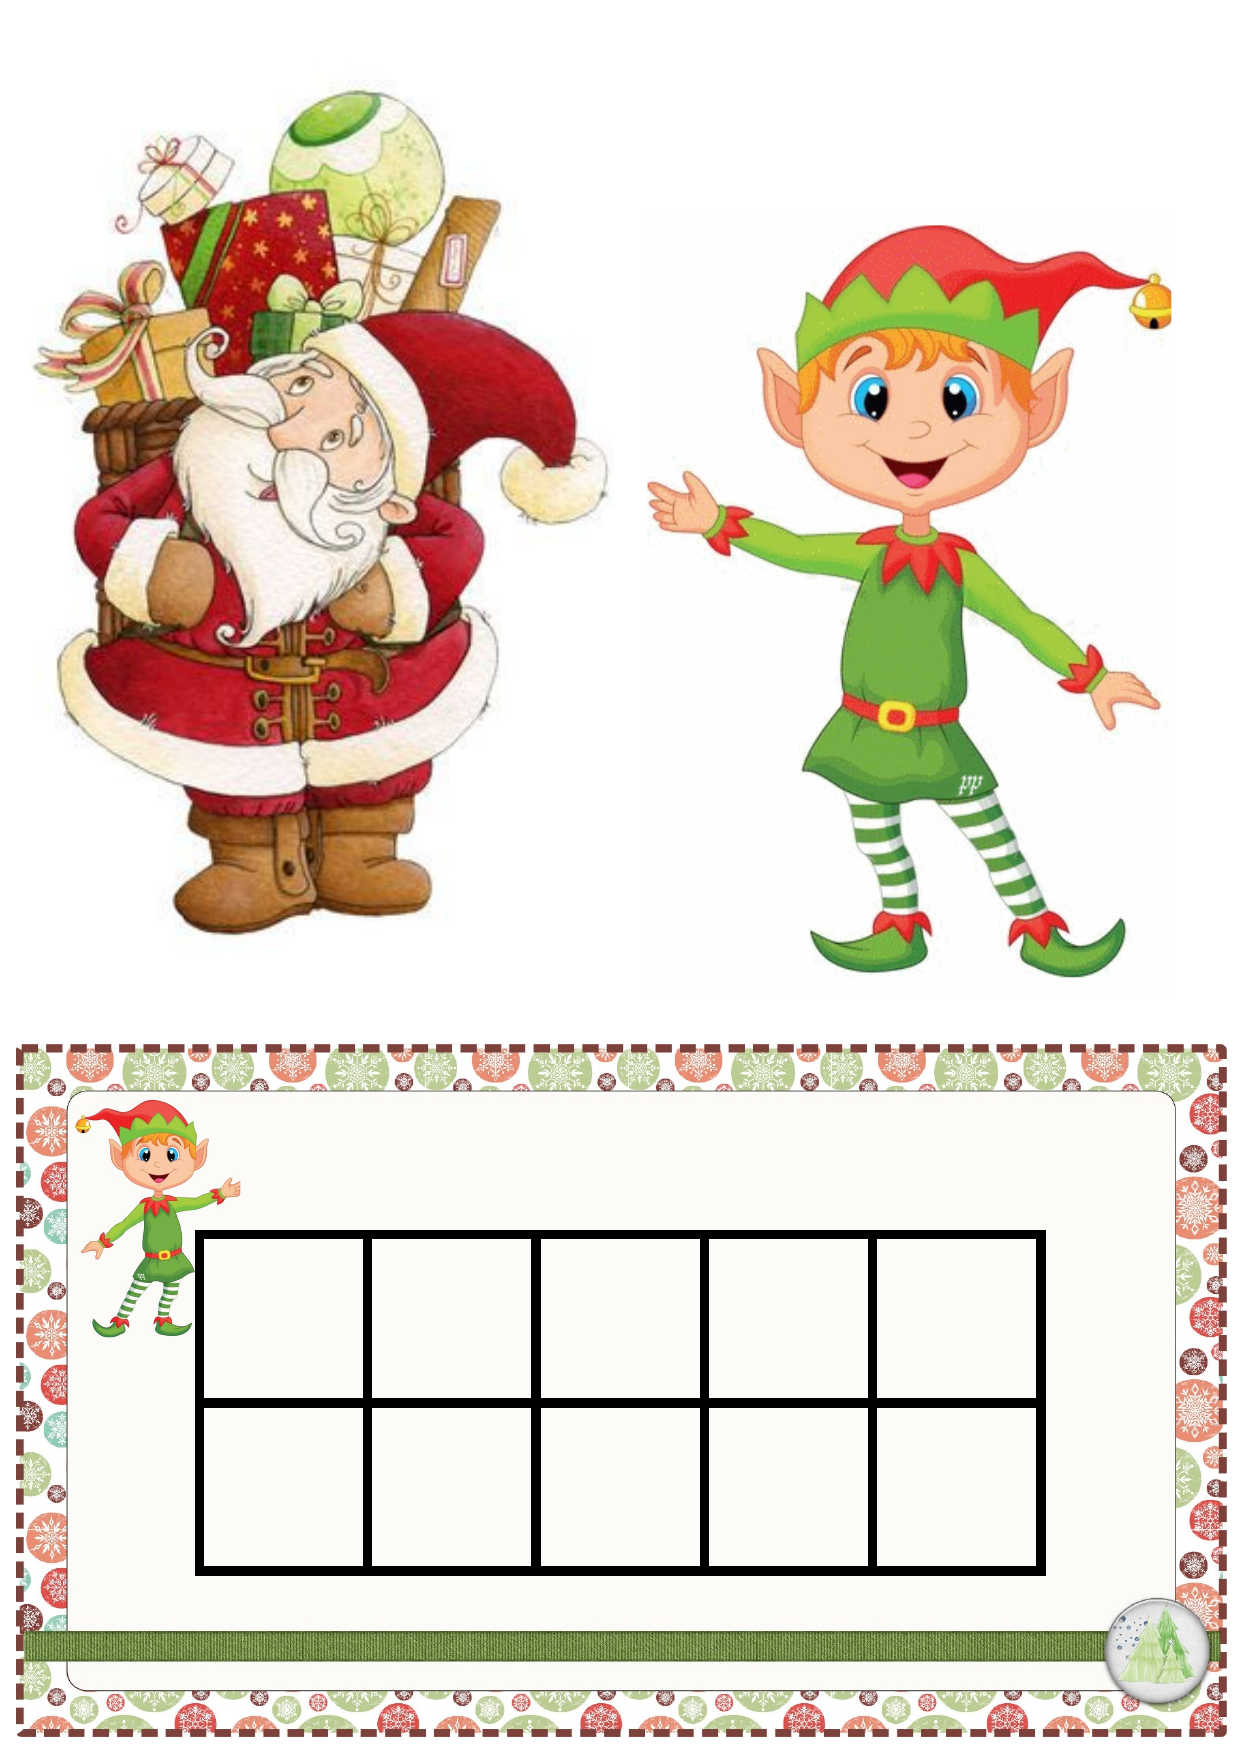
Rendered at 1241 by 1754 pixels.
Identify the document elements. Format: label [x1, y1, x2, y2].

table_header [709, 1239, 868, 1398]
picture [16, 1044, 1227, 1737]
table_header [877, 1239, 1036, 1398]
picture [646, 211, 1172, 993]
table_header [541, 1239, 700, 1398]
table_cell [204, 1408, 363, 1566]
table_cell [372, 1408, 531, 1566]
table_header [204, 1239, 363, 1398]
table_cell [709, 1408, 868, 1566]
picture [29, 29, 614, 993]
table_cell [541, 1408, 700, 1566]
table_cell [877, 1408, 1036, 1566]
table_header [372, 1239, 531, 1398]
